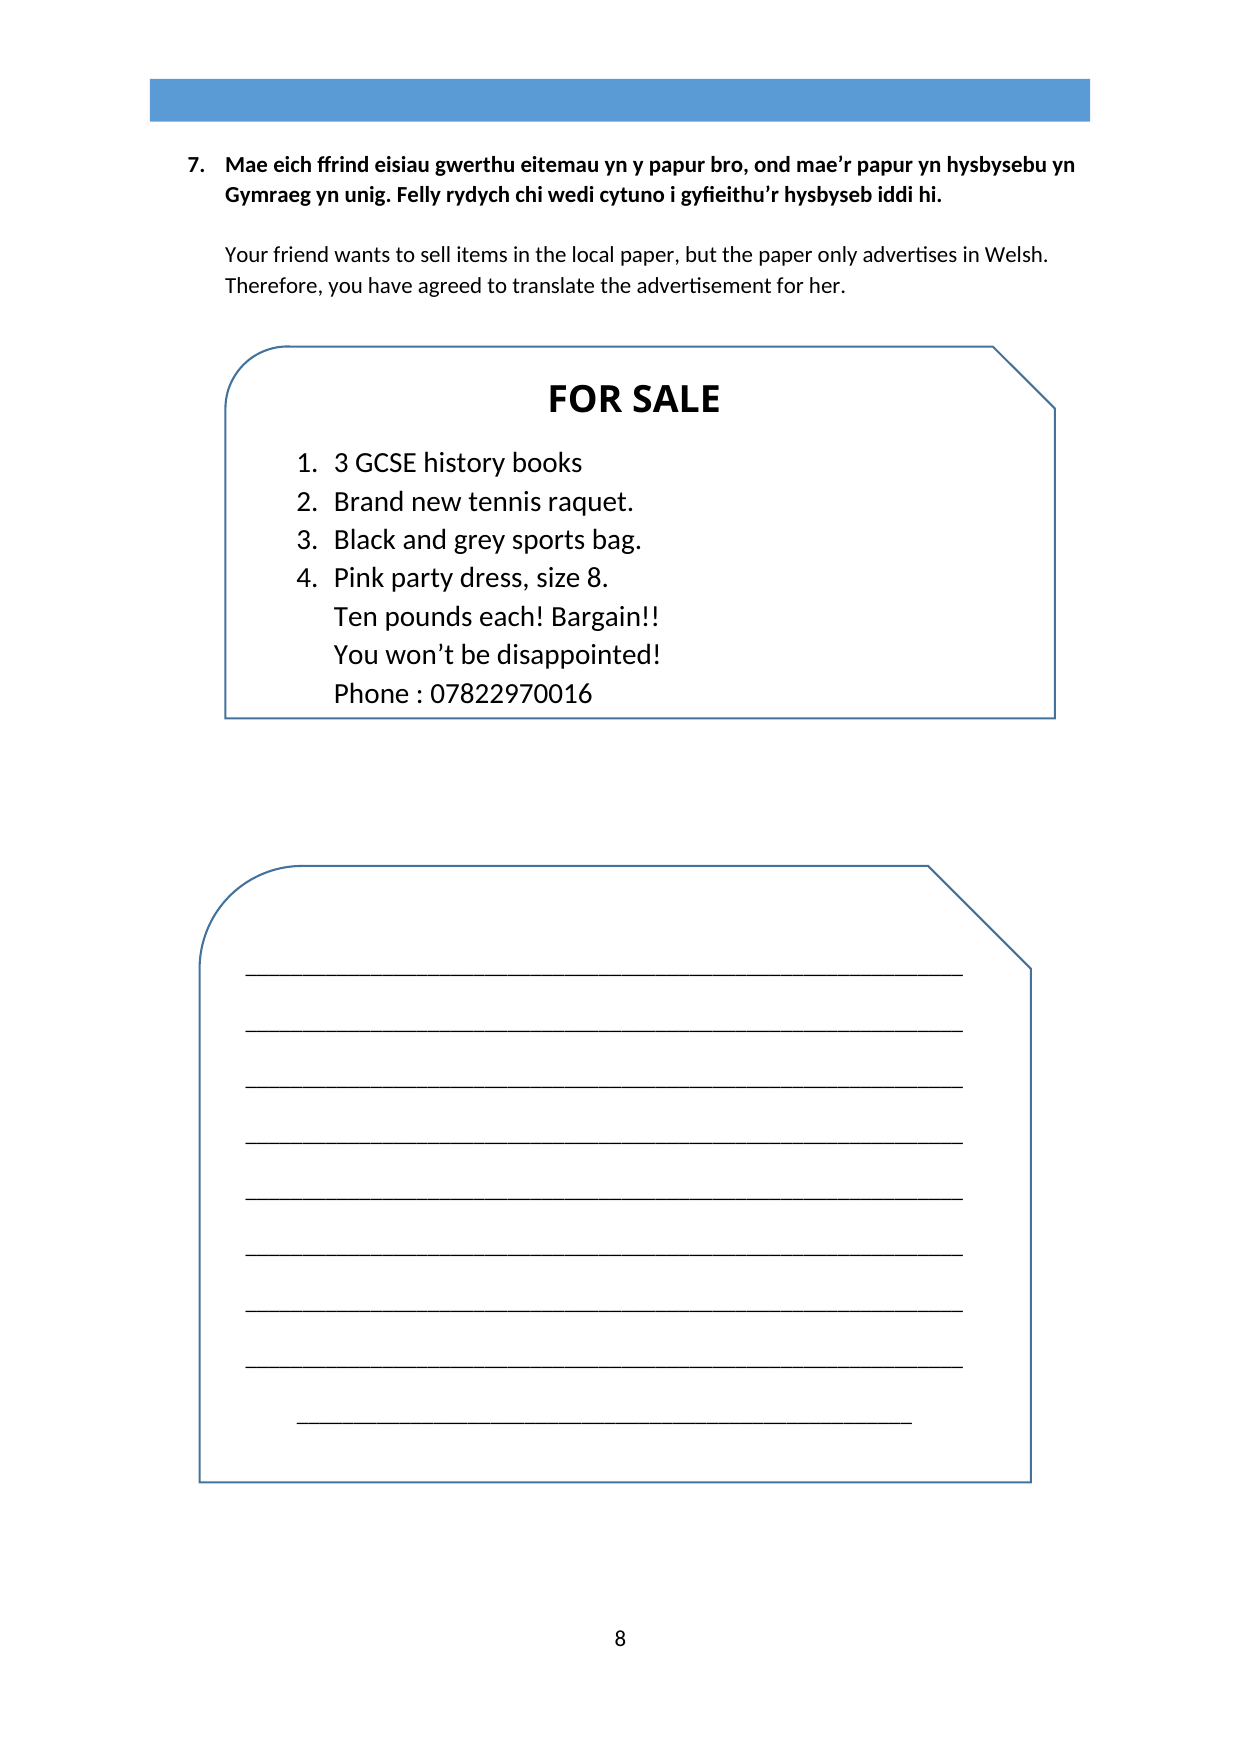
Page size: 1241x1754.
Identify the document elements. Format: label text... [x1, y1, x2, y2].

list Your friend wants to sell items in the local paper, but the paper only advertises in Welsh. Therefore, you have agreed to translate the advertisement for her. [225, 241, 1090, 299]
list Mae eich ffrind eisiau gwerthu eitemau yn y papur bro, ond mae’r papur yn hysbysebu yn Gymraeg yn unig. Felly rydych chi wedi cytuno i gyfieithu’r hysbyseb iddi hi. [187, 150, 1090, 208]
